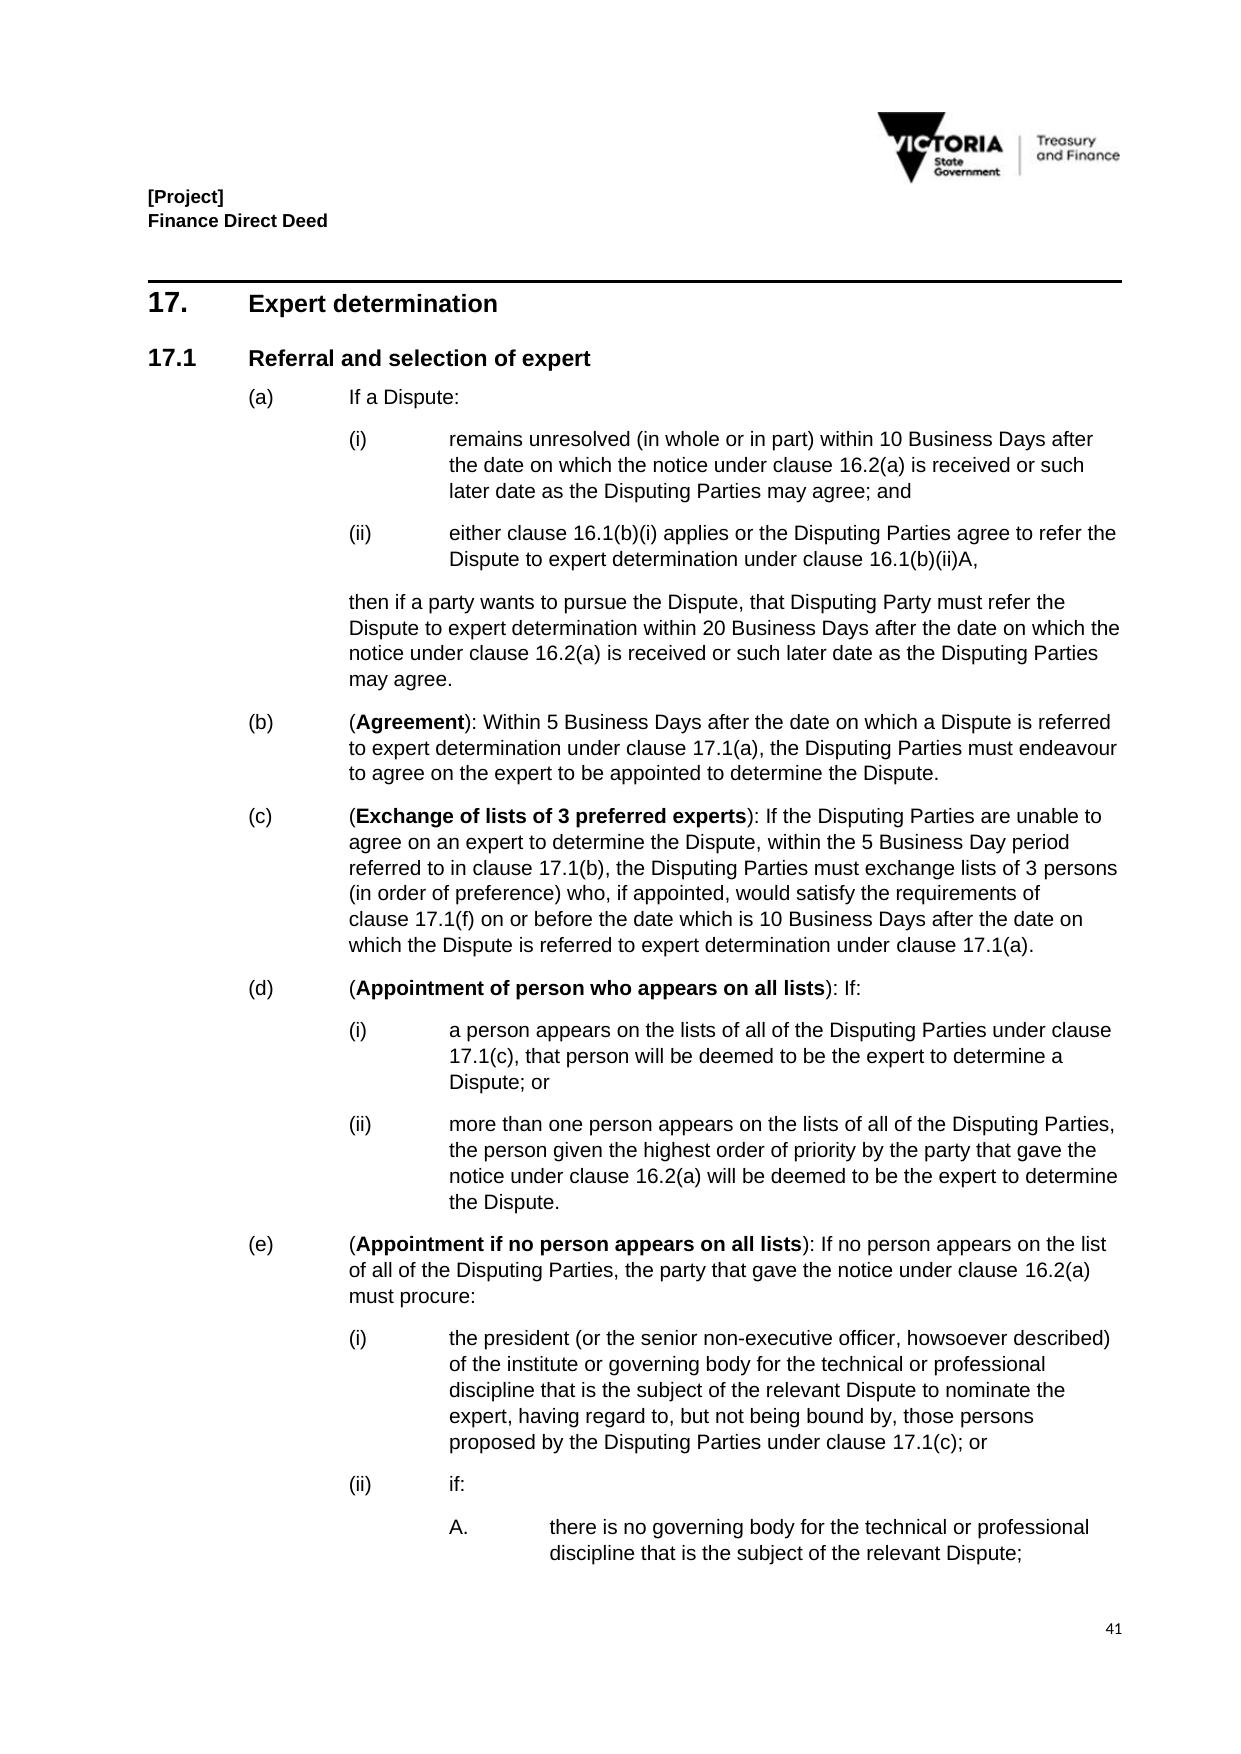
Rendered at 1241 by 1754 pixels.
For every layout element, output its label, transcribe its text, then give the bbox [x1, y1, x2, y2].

subtitle (Appointment if no person appears on all lists): If no person appears on the list of all of the Disputing Parties, the party that gave the notice under clause 16.2(a) must procure: [248, 1232, 1122, 1308]
subtitle a person appears on the lists of all of the Disputing Parties under clause 17.1(c), that person will be deemed to be the expert to determine a Dispute; or [348, 1018, 1122, 1093]
subtitle (Appointment of person who appears on all lists): If: [248, 975, 1122, 999]
subtitle Expert determination [148, 283, 1122, 318]
subtitle the president (or the senior non-executive officer, howsoever described) of the institute or governing body for the technical or professional discipline that is the subject of the relevant Dispute to nominate the expert, having regard to, but not being bound by, those persons proposed by the Disputing Parties under clause 17.1(c); or [348, 1326, 1122, 1453]
subtitle there is no governing body for the technical or professional discipline that is the subject of the relevant Dispute; [449, 1514, 1122, 1564]
subtitle (Agreement): Within 5 Business Days after the date on which a Dispute is referred to expert determination under clause 17.1(a), the Disputing Parties must endeavour to agree on the expert to be appointed to determine the Dispute. [248, 709, 1122, 785]
subtitle either clause 16.1(b)(i) applies or the Disputing Parties agree to refer the Dispute to expert determination under clause 16.1(b)(ii)A, [348, 521, 1122, 571]
picture [877, 112, 1121, 185]
text then if a party wants to pursue the Dispute, that Disputing Party must refer the Dispute to expert determination within 20 Business Days after the date on which the notice under clause 16.2(a) is received or such later date as the Disputing Parties may agree. [348, 589, 1122, 691]
subtitle Referral and selection of expert [148, 343, 1122, 372]
subtitle (Exchange of lists of 3 preferred experts): If the Disputing Parties are unable to agree on an expert to determine the Dispute, within the 5 Business Day period referred to in clause 17.1(b), the Disputing Parties must exchange lists of 3 persons (in order of preference) who, if appointed, would satisfy the requirements of clause 17.1(f) on or before the date which is 10 Business Days after the date on which the Dispute is referred to expert determination under clause 17.1(a). [248, 804, 1122, 957]
subtitle if: [348, 1472, 1122, 1496]
subtitle more than one person appears on the lists of all of the Disputing Parties, the person given the highest order of priority by the party that gave the notice under clause 16.2(a) will be deemed to be the expert to determine the Dispute. [348, 1112, 1122, 1213]
subtitle If a Dispute: [248, 384, 1122, 408]
subtitle remains unresolved (in whole or in part) within 10 Business Days after the date on which the notice under clause 16.2(a) is received or such later date as the Disputing Parties may agree; and [348, 427, 1122, 503]
